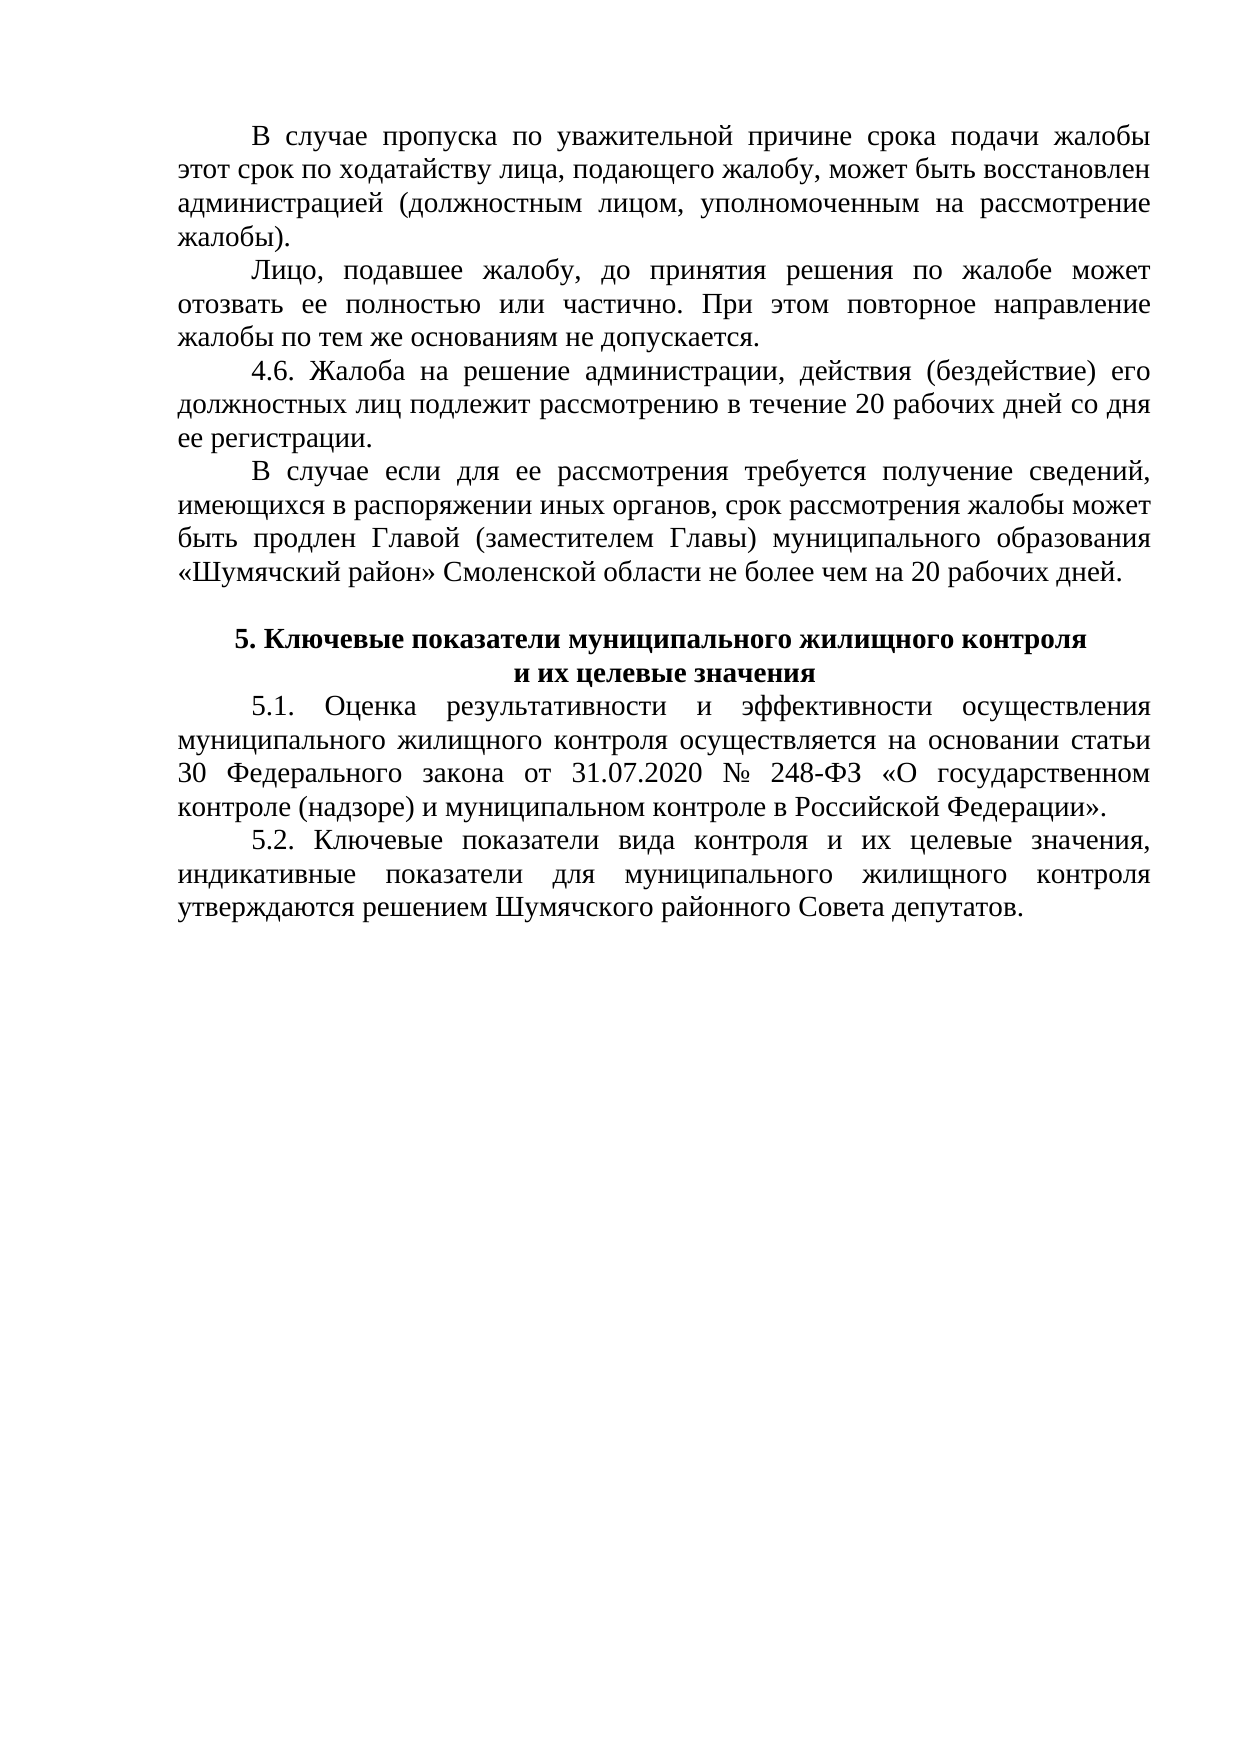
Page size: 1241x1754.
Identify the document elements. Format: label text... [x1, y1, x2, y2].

text 4.6. Жалоба на решение администрации, действия (бездействие) его должностных лиц подлежит рассмотрению в течение 20 рабочих дней со дня ее регистрации. [177, 353, 1152, 453]
text В случае если для ее рассмотрения требуется получение сведений, имеющихся в распоряжении иных органов, срок рассмотрения жалобы может быть продлен Главой (заместителем Главы) муниципального образования «Шумячский район» Смоленской области не более чем на 20 рабочих дней. [177, 453, 1152, 588]
text 5. Ключевые показатели муниципального жилищного контроля и их целевые значения [177, 621, 1152, 688]
text 5.1. Оценка результативности и эффективности осуществления муниципального жилищного контроля осуществляется на основании статьи 30 Федерального закона от 31.07.2020 № 248-ФЗ «О государственном контроле (надзоре) и муниципальном контроле в Российской Федерации». [177, 688, 1152, 822]
text Лицо, подавшее жалобу, до принятия решения по жалобе может отозвать ее полностью или частично. При этом повторное направление жалобы по тем же основаниям не допускается. [177, 252, 1152, 353]
text В случае пропуска по уважительной причине срока подачи жалобы этот срок по ходатайству лица, подающего жалобу, может быть восстановлен администрацией (должностным лицом, уполномоченным на рассмотрение жалобы). [177, 118, 1152, 252]
text 5.2. Ключевые показатели вида контроля и их целевые значения, индикативные показатели для муниципального жилищного контроля утверждаются решением Шумячского районного Совета депутатов. [177, 822, 1152, 923]
